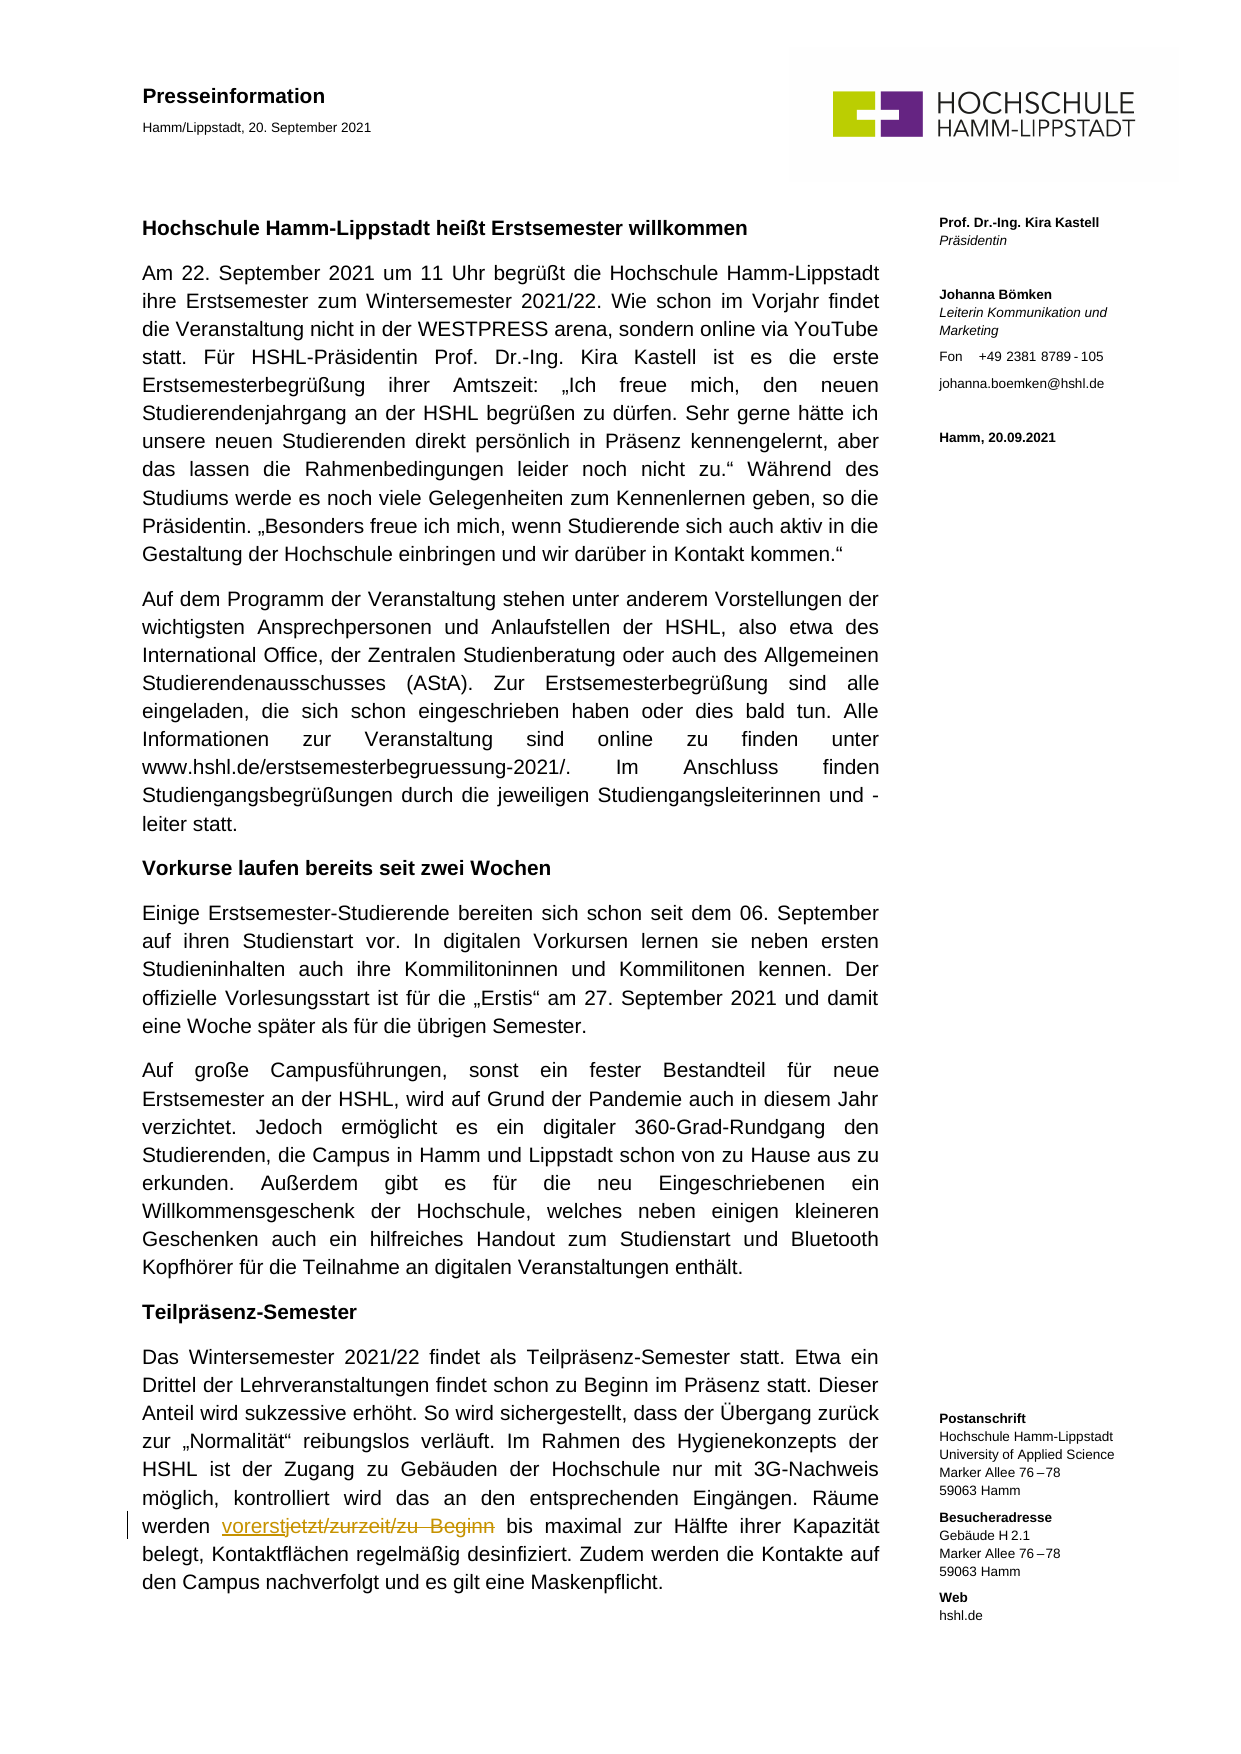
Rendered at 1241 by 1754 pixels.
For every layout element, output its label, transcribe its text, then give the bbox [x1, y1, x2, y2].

picture [788, 47, 1180, 182]
text Das Wintersemester 2021/22 findet als Teilpräsenz-Semester statt. Etwa ein Drittel der Lehrveranstaltungen findet schon zu Beginn im Präsenz statt. Dieser Anteil wird sukzessive erhöht. So wird sichergestellt, dass der Übergang zurück zur „Normalität“ reibungslos verläuft. Im Rahmen des Hygienekonzepts der HSHL ist der Zugang zu Gebäuden der Hochschule nur mit 3G-Nachweis möglich, kontrolliert wird das an den entsprechenden Eingängen. Räume werden bis maximal zur Hälfte ihrer Kapazität belegt, Kontaktflächen regelmäßig desinfiziert. Zudem werden die Kontakte auf den Campus nachverfolgt und es gilt eine Maskenpflicht. [142, 1342, 880, 1595]
text Auf große Campusführungen, sonst ein fester Bestandteil für neue Erstsemester an der HSHL, wird auf Grund der Pandemie auch in diesem Jahr verzichtet. Jedoch ermöglicht es ein digitaler 360-Grad-Rundgang den Studierenden, die Campus in Hamm und Lippstadt schon von zu Hause aus zu erkunden. Außerdem gibt es für die neu Eingeschriebenen ein Willkommensgeschenk der Hochschule, welches neben einigen kleineren Geschenken auch ein hilfreiches Handout zum Studienstart und Bluetooth Kopfhörer für die Teilnahme an digitalen Veranstaltungen enthält. [142, 1055, 880, 1280]
text Einige Erstsemester-Studierende bereiten sich schon seit dem 06. September auf ihren Studienstart vor. In digitalen Vorkursen lernen sie neben ersten Studieninhalten auch ihre Kommilitoninnen und Kommilitonen kennen. Der offizielle Vorlesungsstart ist für die „Erstis“ am 27. September 2021 und damit eine Woche später als für die übrigen Semester. [142, 898, 880, 1039]
text Vorkurse laufen bereits seit zwei Wochen [142, 853, 880, 881]
text Teilpräsenz-Semester [142, 1297, 880, 1325]
text Hochschule Hamm-Lippstadt heißt Erstsemester willkommen [142, 213, 880, 241]
text Auf dem Programm der Veranstaltung stehen unter anderem Vorstellungen der wichtigsten Ansprechpersonen und Anlaufstellen der HSHL, also etwa des International Office, der Zentralen Studienberatung oder auch des Allgemeinen Studierendenausschusses (AStA). Zur Erstsemesterbegrüßung sind alle eingeladen, die sich schon eingeschrieben haben oder dies bald tun. Alle Informationen zur Veranstaltung sind online zu finden unter www.hshl.de/erstsemesterbegruessung-2021/. Im Anschluss finden Studiengangsbegrüßungen durch die jeweiligen Studiengangsleiterinnen und -leiter statt. [142, 583, 880, 837]
text Am 22. September 2021 um 11 Uhr begrüßt die Hochschule Hamm-Lippstadt ihre Erstsemester zum Wintersemester 2021/22. Wie schon im Vorjahr findet die Veranstaltung nicht in der WESTPRESS arena, sondern online via YouTube statt. Für HSHL-Präsidentin Prof. Dr.-Ing. Kira Kastell ist es die erste Erstsemesterbegrüßung ihrer Amtszeit: „Ich freue mich, den neuen Studierendenjahrgang an der HSHL begrüßen zu dürfen. Sehr gerne hätte ich unsere neuen Studierenden direkt persönlich in Präsenz kennengelernt, aber das lassen die Rahmenbedingungen leider noch nicht zu.“ Während des Studiums werde es noch viele Gelegenheiten zum Kennenlernen geben, so die Präsidentin. „Besonders freue ich mich, wenn Studierende sich auch aktiv in die Gestaltung der Hochschule einbringen und wir darüber in Kontakt kommen.“ [142, 257, 880, 567]
